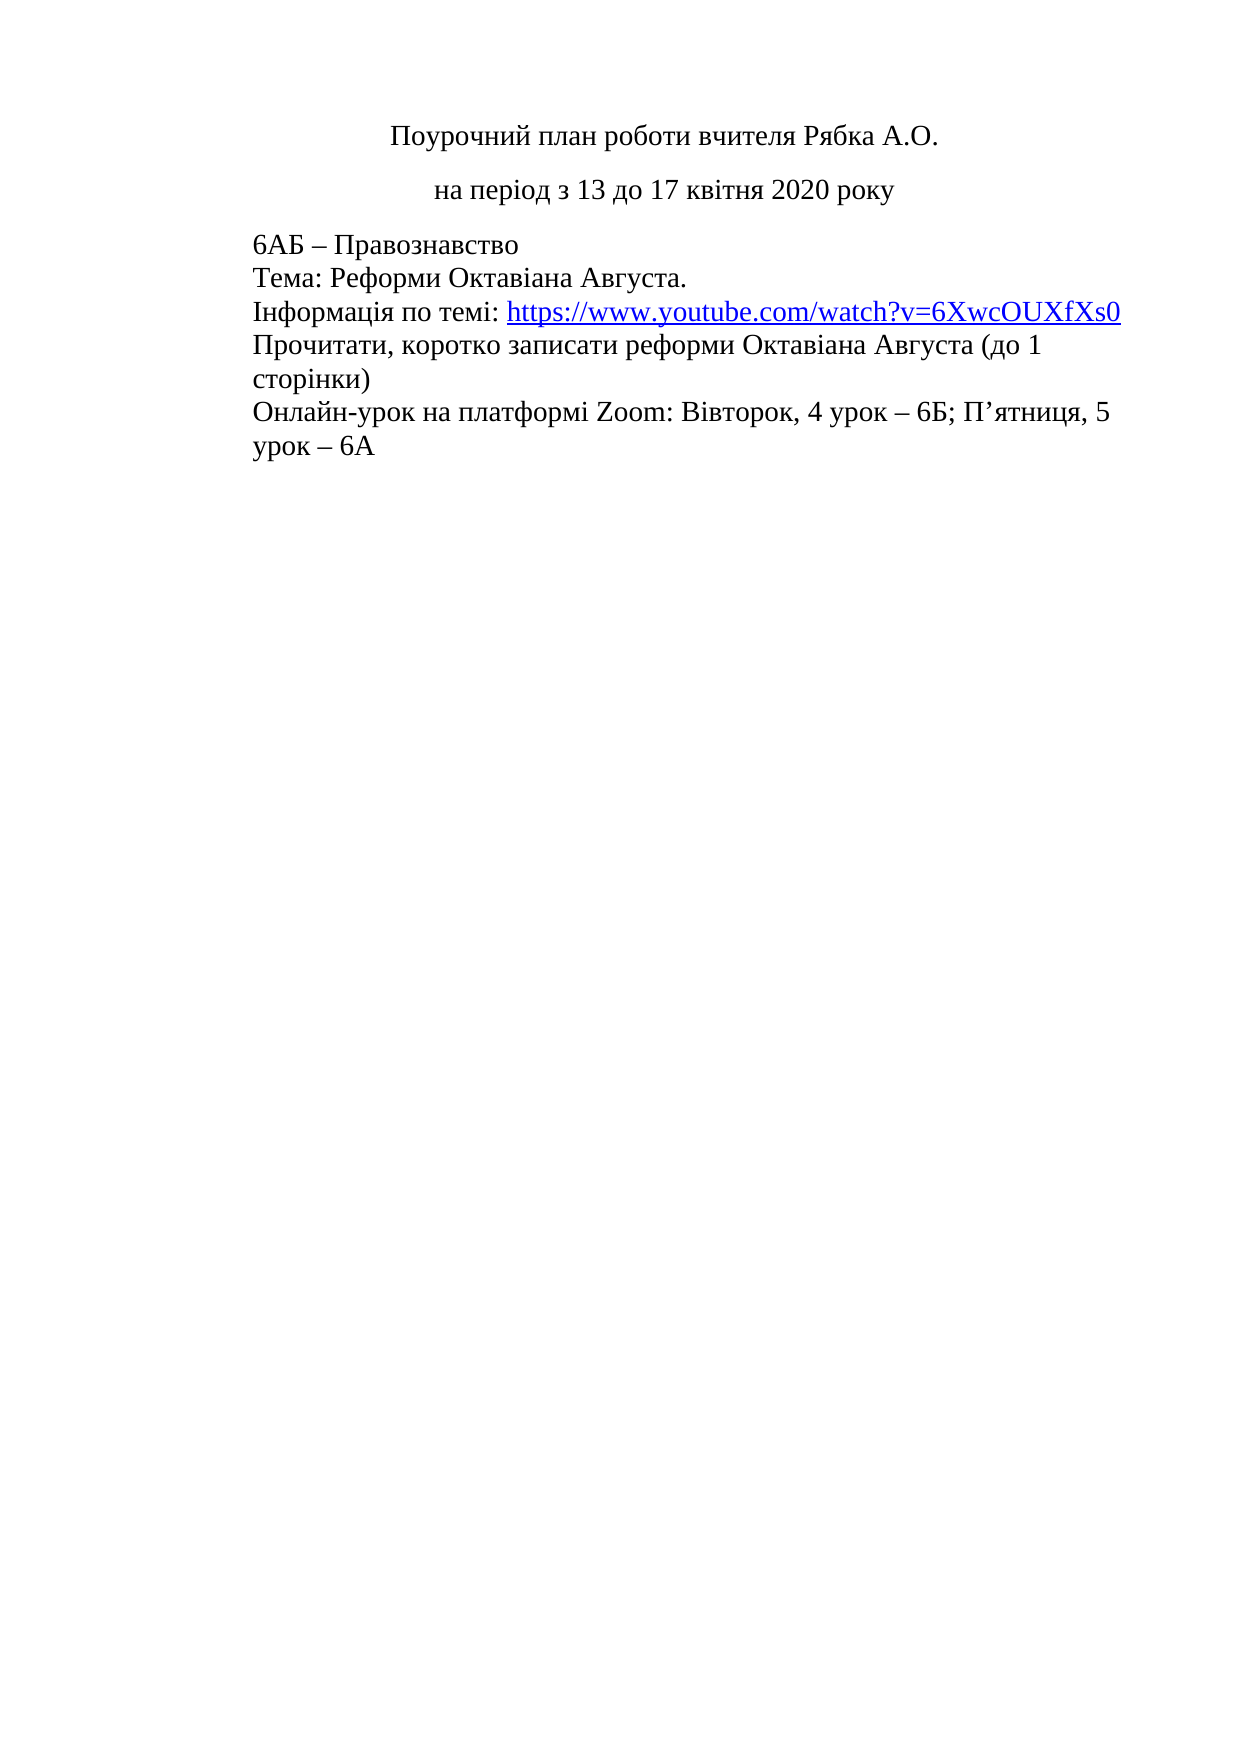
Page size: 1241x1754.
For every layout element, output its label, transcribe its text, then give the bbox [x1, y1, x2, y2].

list 6АБ – Правознавство [252, 227, 1152, 260]
list Тема: Реформи Октавіана Августа. [252, 260, 1152, 294]
list Інформація по темі: https://www.youtube.com/watch?v=6XwcOUXfXs0 [252, 294, 1152, 327]
text на період з 13 до 17 квітня 2020 року [177, 172, 1152, 206]
text Поурочний план роботи вчителя Рябка А.О. [177, 118, 1152, 152]
list Прочитати, коротко записати реформи Октавіана Августа (до 1 сторінки) [252, 327, 1152, 394]
list Онлайн-урок на платформі Zoom: Вівторок, 4 урок – 6Б; П’ятниця, 5 урок – 6А [252, 394, 1152, 462]
